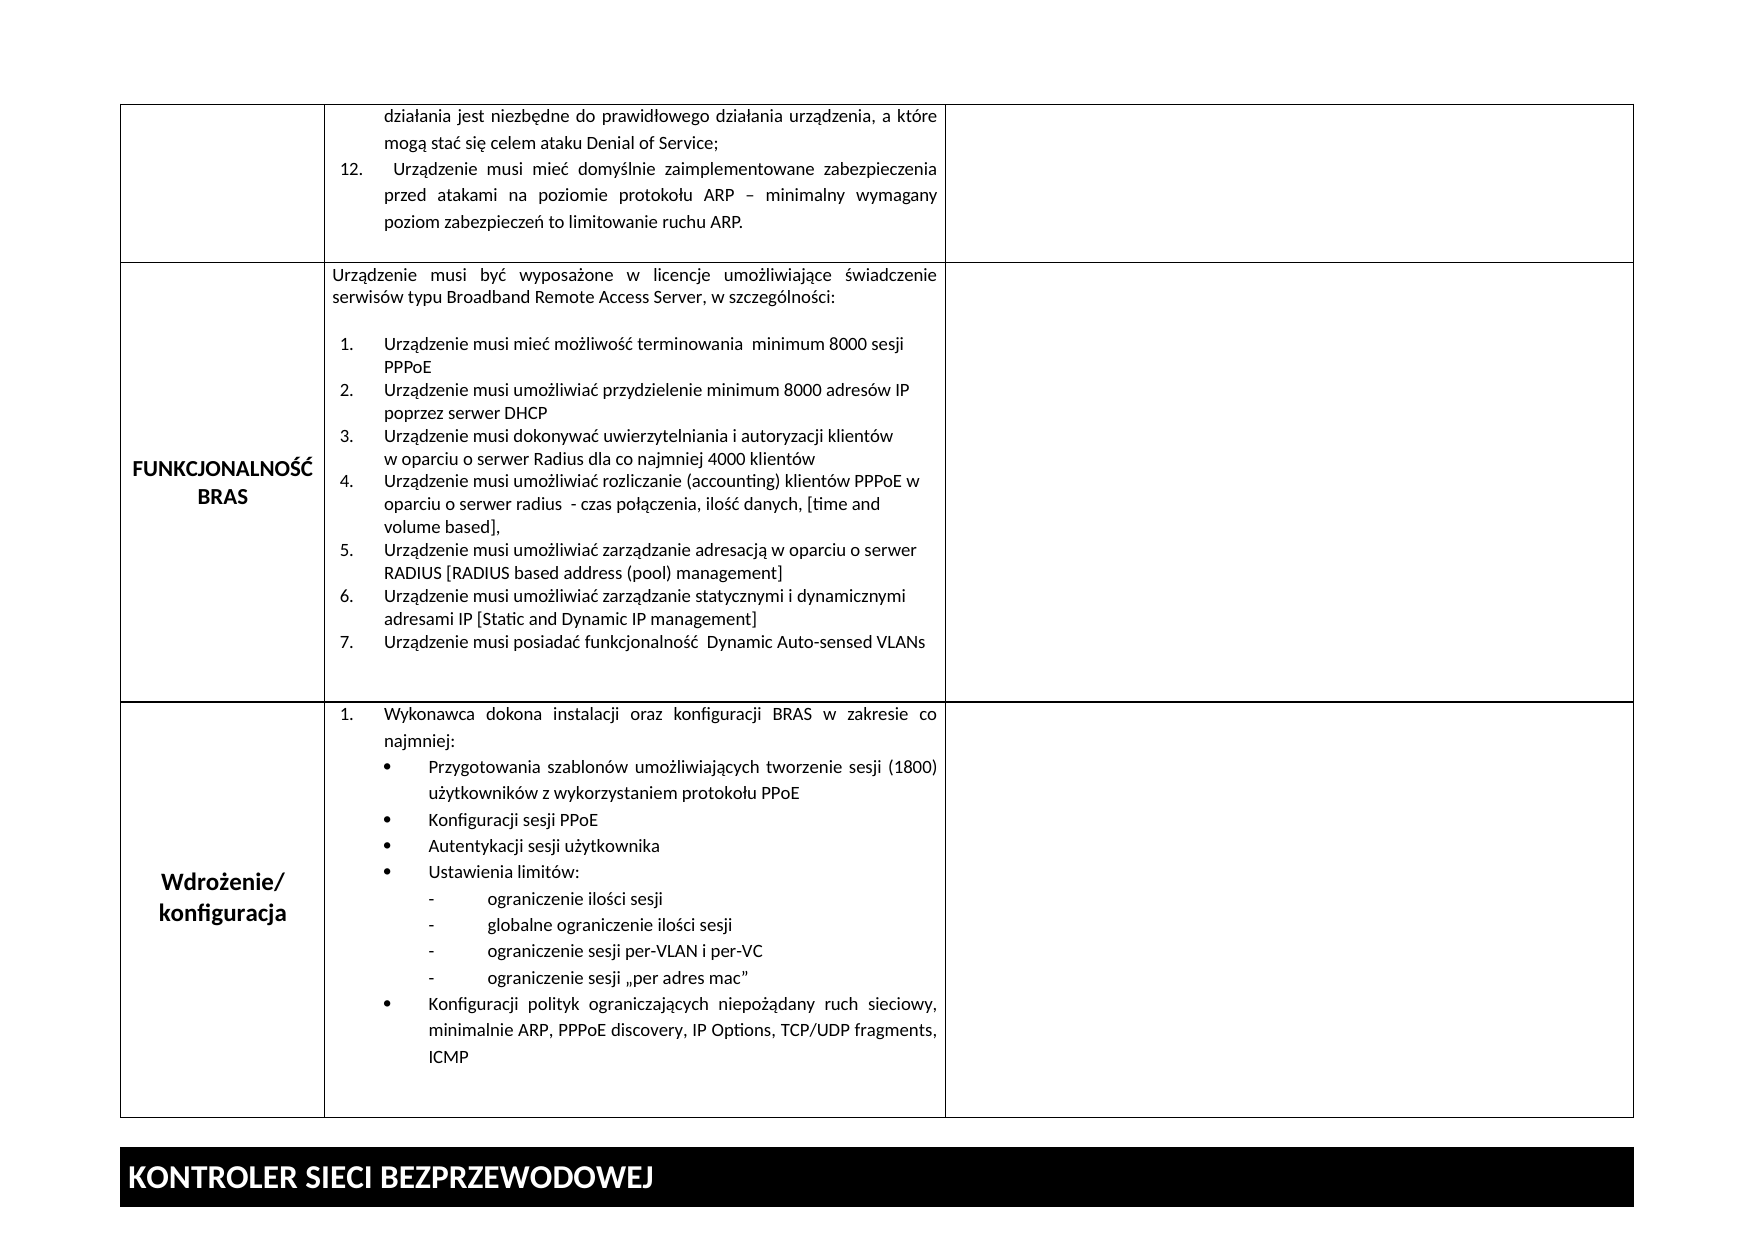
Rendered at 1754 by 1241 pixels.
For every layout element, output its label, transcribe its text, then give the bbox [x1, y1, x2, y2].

table_cell [946, 263, 1633, 701]
table_cell Wykonawca dokona instalacji oraz konfiguracji BRAS w zakresie co najmniej: Przygotowania szablonów umożliwiających tworzenie sesji (1800) użytkowników z wykorzystaniem protokołu PPoE Konfiguracji sesji PPoE Autentykacji sesji użytkownika Ustawienia limitów: ograniczenie ilości sesji globalne ograniczenie ilości sesji ograniczenie sesji per-VLAN i per-VC ograniczenie sesji „per adres mac” Konfiguracji polityk ograniczających niepożądany ruch sieciowy, minimalnie ARP, PPPoE discovery, IP Options, TCP/UDP fragments, ICMP [325, 703, 945, 1117]
table_cell [946, 105, 1633, 262]
table_cell [946, 703, 1633, 1117]
table_header KONTROLER SIECI BEZPRZEWODOWEJ [121, 1148, 1633, 1206]
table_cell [121, 105, 324, 262]
table_cell Wdrożenie/ konfiguracja [121, 703, 324, 1117]
table_cell Urządzenie musi być wyposażone w licencje umożliwiające świadczenie serwisów typu Broadband Remote Access Server, w szczególności: Urządzenie musi mieć możliwość terminowania minimum 8000 sesji PPPoE Urządzenie musi umożliwiać przydzielenie minimum 8000 adresów IP poprzez serwer DHCP Urządzenie musi dokonywać uwierzytelniania i autoryzacji klientów w oparciu o serwer Radius dla co najmniej 4000 klientów Urządzenie musi umożliwiać rozliczanie (accounting) klientów PPPoE w oparciu o serwer radius - czas połączenia, ilość danych, [time and volume based], Urządzenie musi umożliwiać zarządzanie adresacją w oparciu o serwer RADIUS [RADIUS based address (pool) management] Urządzenie musi umożliwiać zarządzanie statycznymi i dynamicznymi adresami IP [Static and Dynamic IP management] Urządzenie musi posiadać funkcjonalność Dynamic Auto-sensed VLANs [325, 263, 945, 701]
table_cell FUNKCJONALNOŚĆ BRAS [121, 263, 324, 701]
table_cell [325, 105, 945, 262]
